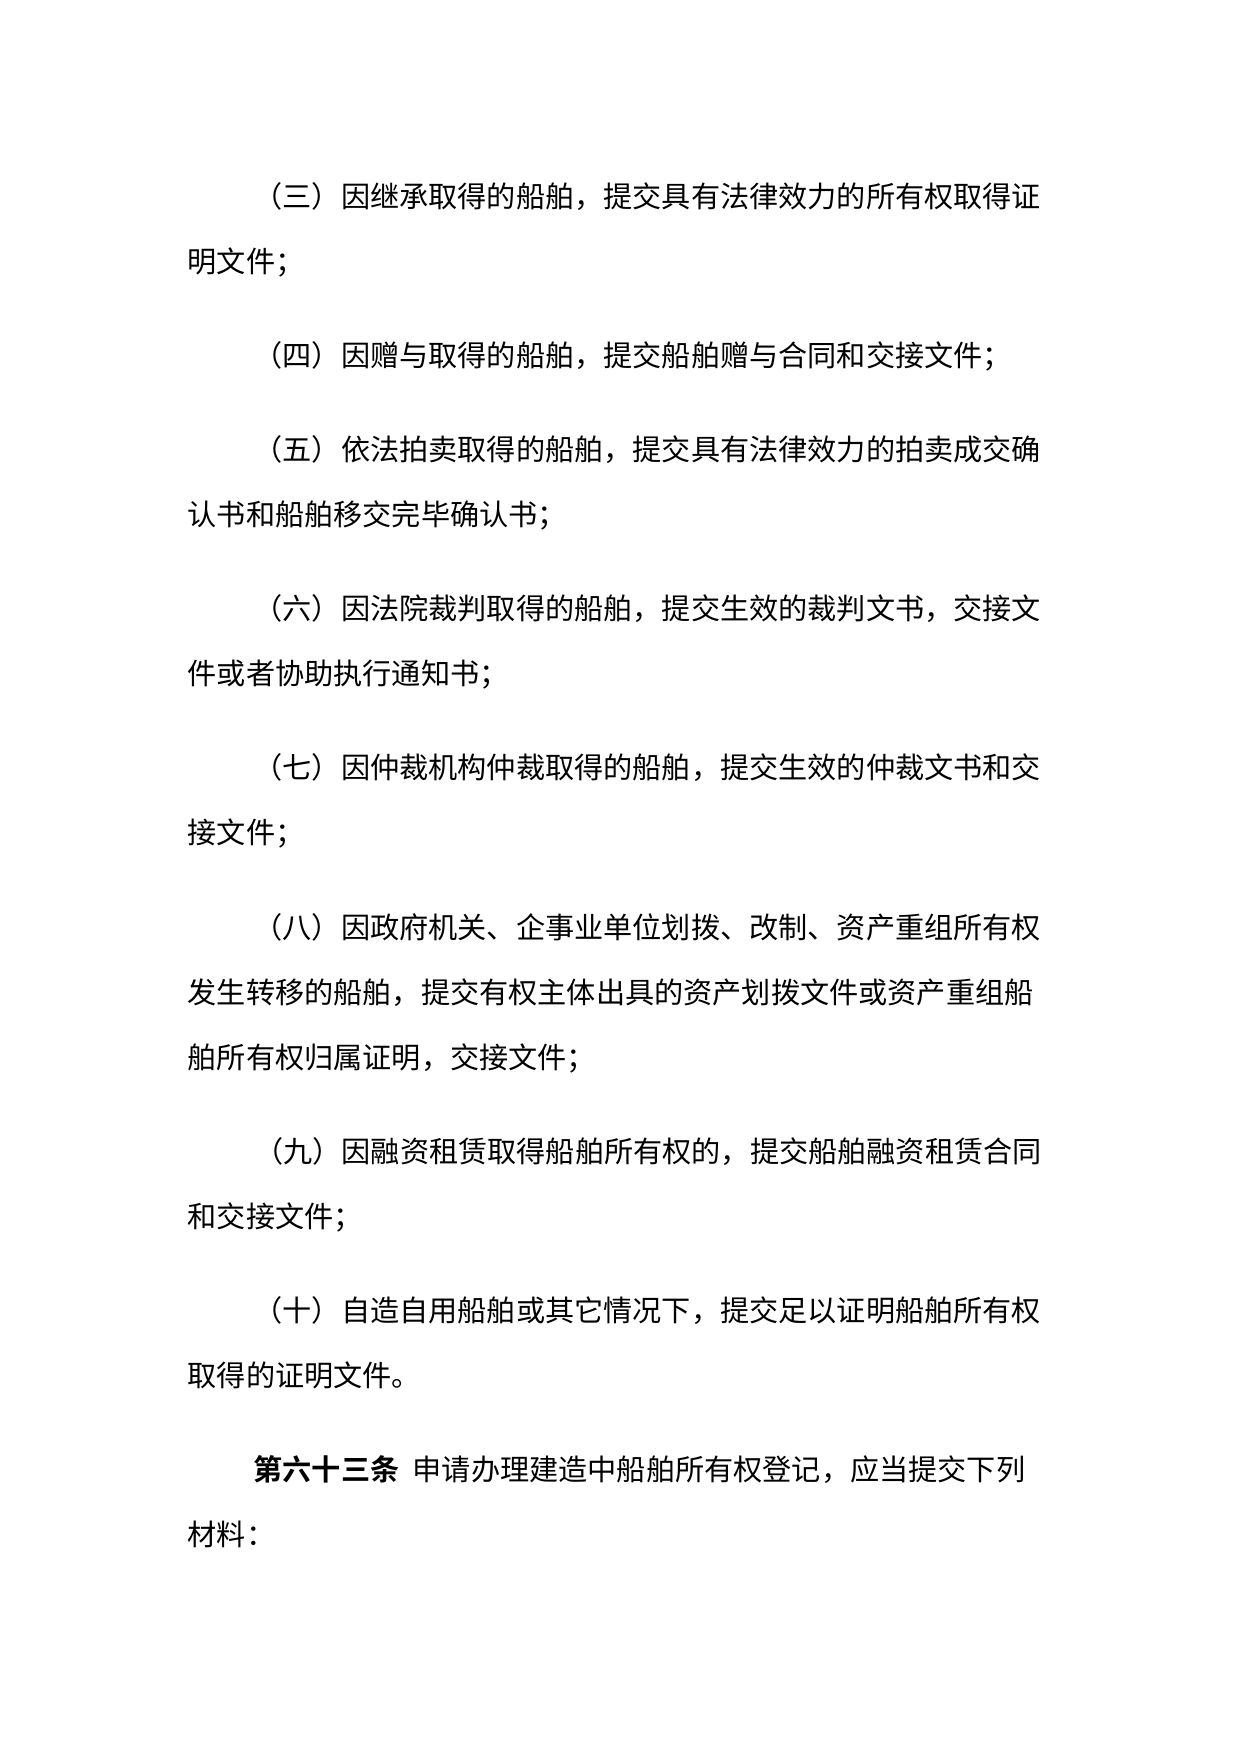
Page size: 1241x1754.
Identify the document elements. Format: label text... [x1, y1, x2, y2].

text （九）因融资租赁取得船舶所有权的，提交船舶融资租赁合同和交接文件； [187, 1117, 1053, 1247]
text （十）自造自用船舶或其它情况下，提交足以证明船舶所有权取得的证明文件。 [187, 1276, 1053, 1406]
text （八）因政府机关、企事业单位划拨、改制、资产重组所有权发生转移的船舶，提交有权主体出具的资产划拨文件或资产重组船舶所有权归属证明，交接文件； [187, 893, 1053, 1088]
text （六）因法院裁判取得的船舶，提交生效的裁判文书，交接文件或者协助执行通知书； [187, 574, 1053, 704]
text 第六十三条 申请办理建造中船舶所有权登记，应当提交下列材料： [187, 1435, 1053, 1565]
text （五）依法拍卖取得的船舶，提交具有法律效力的拍卖成交确认书和船舶移交完毕确认书； [187, 415, 1053, 545]
text （三）因继承取得的船舶，提交具有法律效力的所有权取得证明文件； [187, 162, 1053, 292]
text （四）因赠与取得的船舶，提交船舶赠与合同和交接文件； [187, 321, 1053, 386]
text （七）因仲裁机构仲裁取得的船舶，提交生效的仲裁文书和交接文件； [187, 734, 1053, 864]
